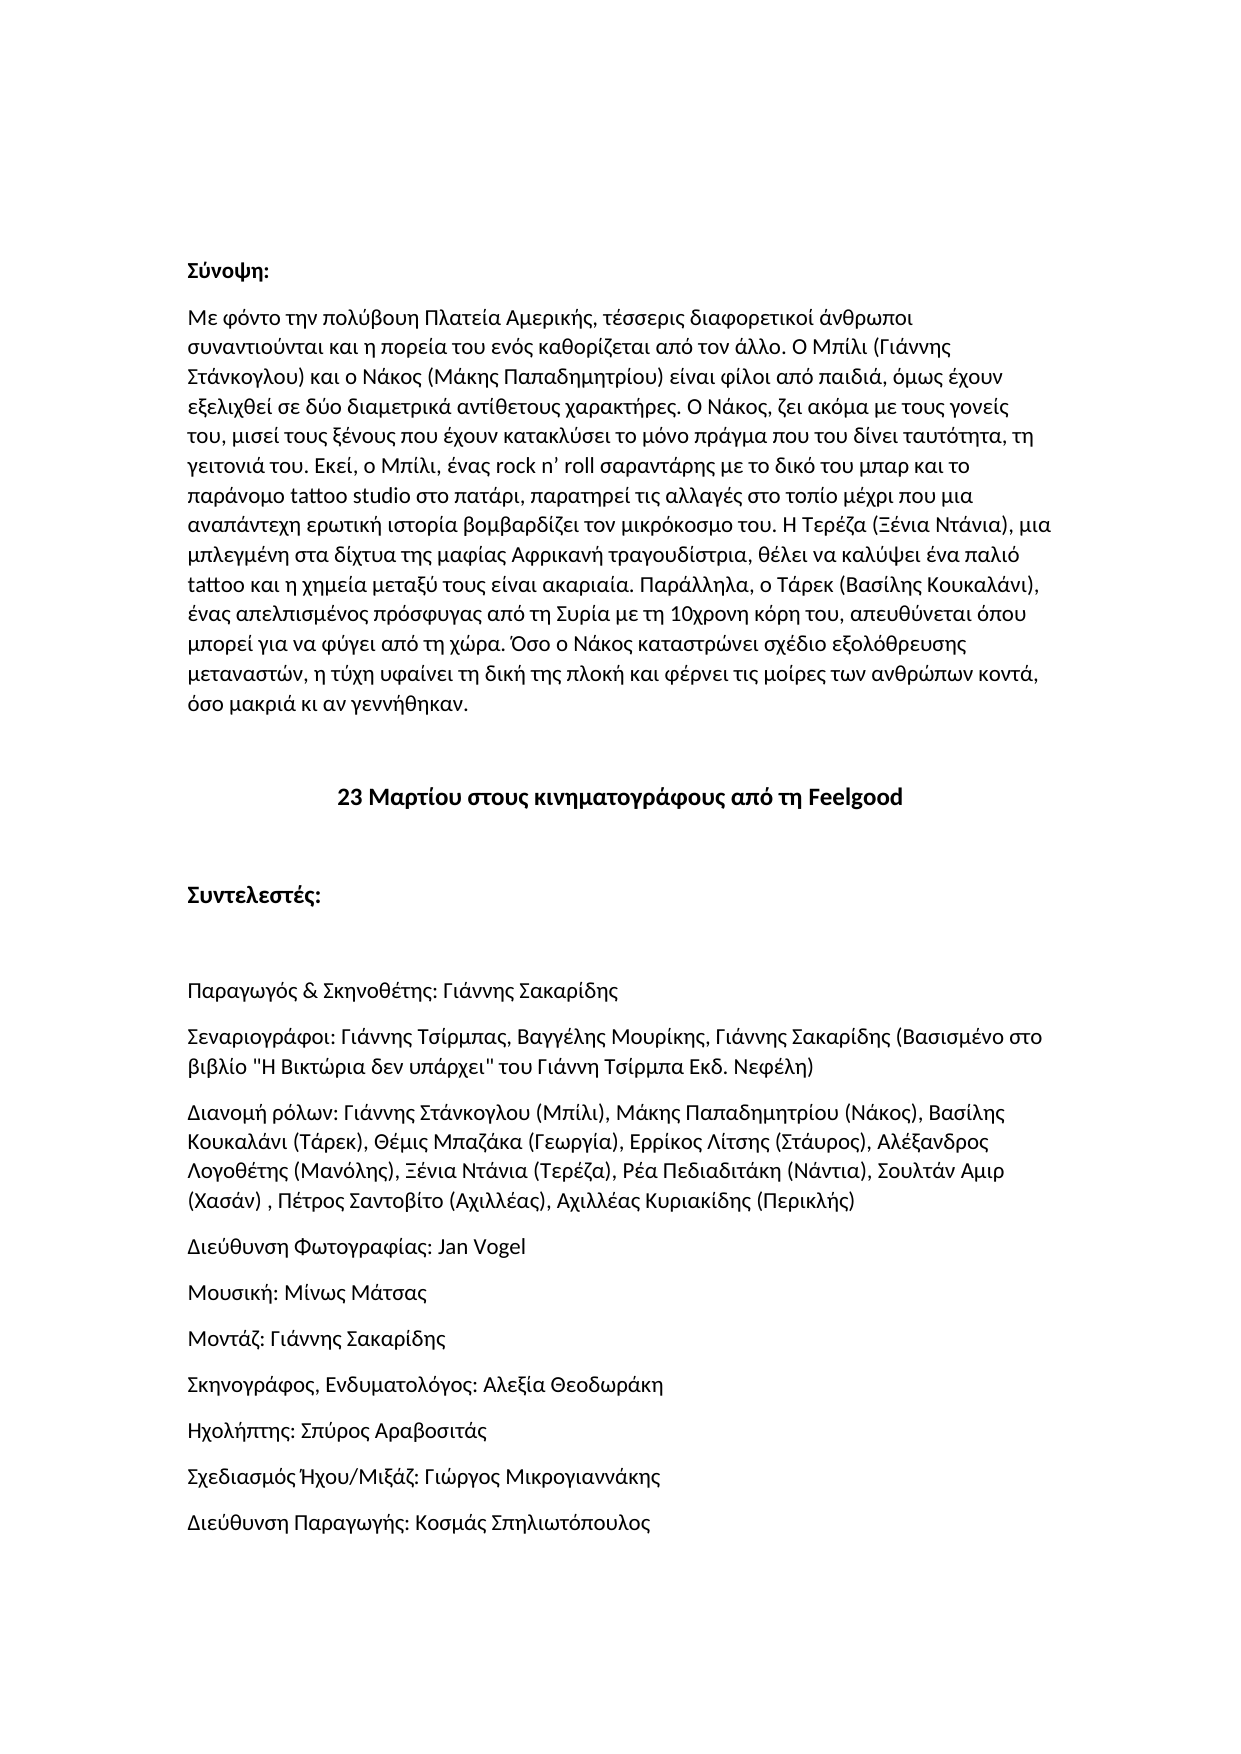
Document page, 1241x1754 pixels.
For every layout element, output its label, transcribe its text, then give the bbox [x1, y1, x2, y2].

text Σκηνογράφος, Ενδυματολόγος: Αλεξία Θεοδωράκη [187, 1370, 1053, 1398]
text Ηχολήπτης: Σπύρος Αραβοσιτάς [187, 1416, 1053, 1444]
text Μοντάζ: Γιάννης Σακαρίδης [187, 1324, 1053, 1352]
text Διεύθυνση Παραγωγής: Κοσμάς Σπηλιωτόπουλος [187, 1508, 1053, 1536]
text Παραγωγός & Σκηνοθέτης: Γιάννης Σακαρίδης [187, 976, 1053, 1004]
text Σύνοψη: [187, 256, 1053, 284]
text Με φόντο την πολύβουη Πλατεία Αμερικής, τέσσερις διαφορετικοί άνθρωποι συναντιούνται και η πορεία του ενός καθορίζεται από τον άλλο. Ο Μπίλι (Γιάννης Στάνκογλου) και ο Νάκος (Μάκης Παπαδημητρίου) είναι φίλοι από παιδιά, όμως έχουν εξελιχθεί σε δύο διαμετρικά αντίθετους χαρακτήρες. Ο Νάκος, ζει ακόμα με τους γονείς του, μισεί τους ξένους που έχουν κατακλύσει το μόνο πράγμα που του δίνει ταυτότητα, τη γειτονιά του. Εκεί, ο Μπίλι, ένας rock n’ roll σαραντάρης με το δικό του μπαρ και το παράνομο tattoo studio στο πατάρι, παρατηρεί τις αλλαγές στο τοπίο μέχρι που μια αναπάντεχη ερωτική ιστορία βομβαρδίζει τον μικρόκοσμο του. Η Τερέζα (Ξένια Ντάνια), μια μπλεγμένη στα δίχτυα της μαφίας Αφρικανή τραγουδίστρια, θέλει να καλύψει ένα παλιό tattoo και η χημεία μεταξύ τους είναι ακαριαία. Παράλληλα, ο Τάρεκ (Βασίλης Κουκαλάνι), ένας απελπισμένος πρόσφυγας από τη Συρία με τη 10χρονη κόρη του, απευθύνεται όπου μπορεί για να φύγει από τη χώρα. Όσο ο Νάκος καταστρώνει σχέδιο εξολόθρευσης μεταναστών, η τύχη υφαίνει τη δική της πλοκή και φέρνει τις μοίρες των ανθρώπων κοντά, όσο μακριά κι αν γεννήθηκαν. [187, 303, 1053, 717]
text Σεναριογράφοι: Γιάννης Τσίρμπας, Βαγγέλης Μουρίκης, Γιάννης Σακαρίδης (Βασισμένο στο βιβλίο "Η Βικτώρια δεν υπάρχει" του Γιάννη Τσίρμπα Εκδ. Νεφέλη) [187, 1022, 1053, 1080]
text Σχεδιασμός Ήχου/Μιξάζ: Γιώργος Μικρογιαννάκης [187, 1462, 1053, 1490]
text Διανομή ρόλων: Γιάννης Στάνκογλου (Μπίλι), Μάκης Παπαδημητρίου (Νάκος), Βασίλης Κουκαλάνι (Τάρεκ), Θέμις Μπαζάκα (Γεωργία), Ερρίκος Λίτσης (Στάυρος), Αλέξανδρος Λογοθέτης (Μανόλης), Ξένια Ντάνια (Τερέζα), Ρέα Πεδιαδιτάκη (Νάντια), Σουλτάν Αμιρ (Χασάν) , Πέτρος Σαντοβίτο (Αχιλλέας), Αχιλλέας Κυριακίδης (Περικλής) [187, 1098, 1053, 1214]
text 23 Μαρτίου στους κινηματογράφους από τη Feelgood [187, 781, 1053, 812]
text Μουσική: Μίνως Μάτσας [187, 1278, 1053, 1306]
text Διεύθυνση Φωτογραφίας: Jan Vogel [187, 1232, 1053, 1260]
text Συντελεστές: [187, 879, 1053, 910]
